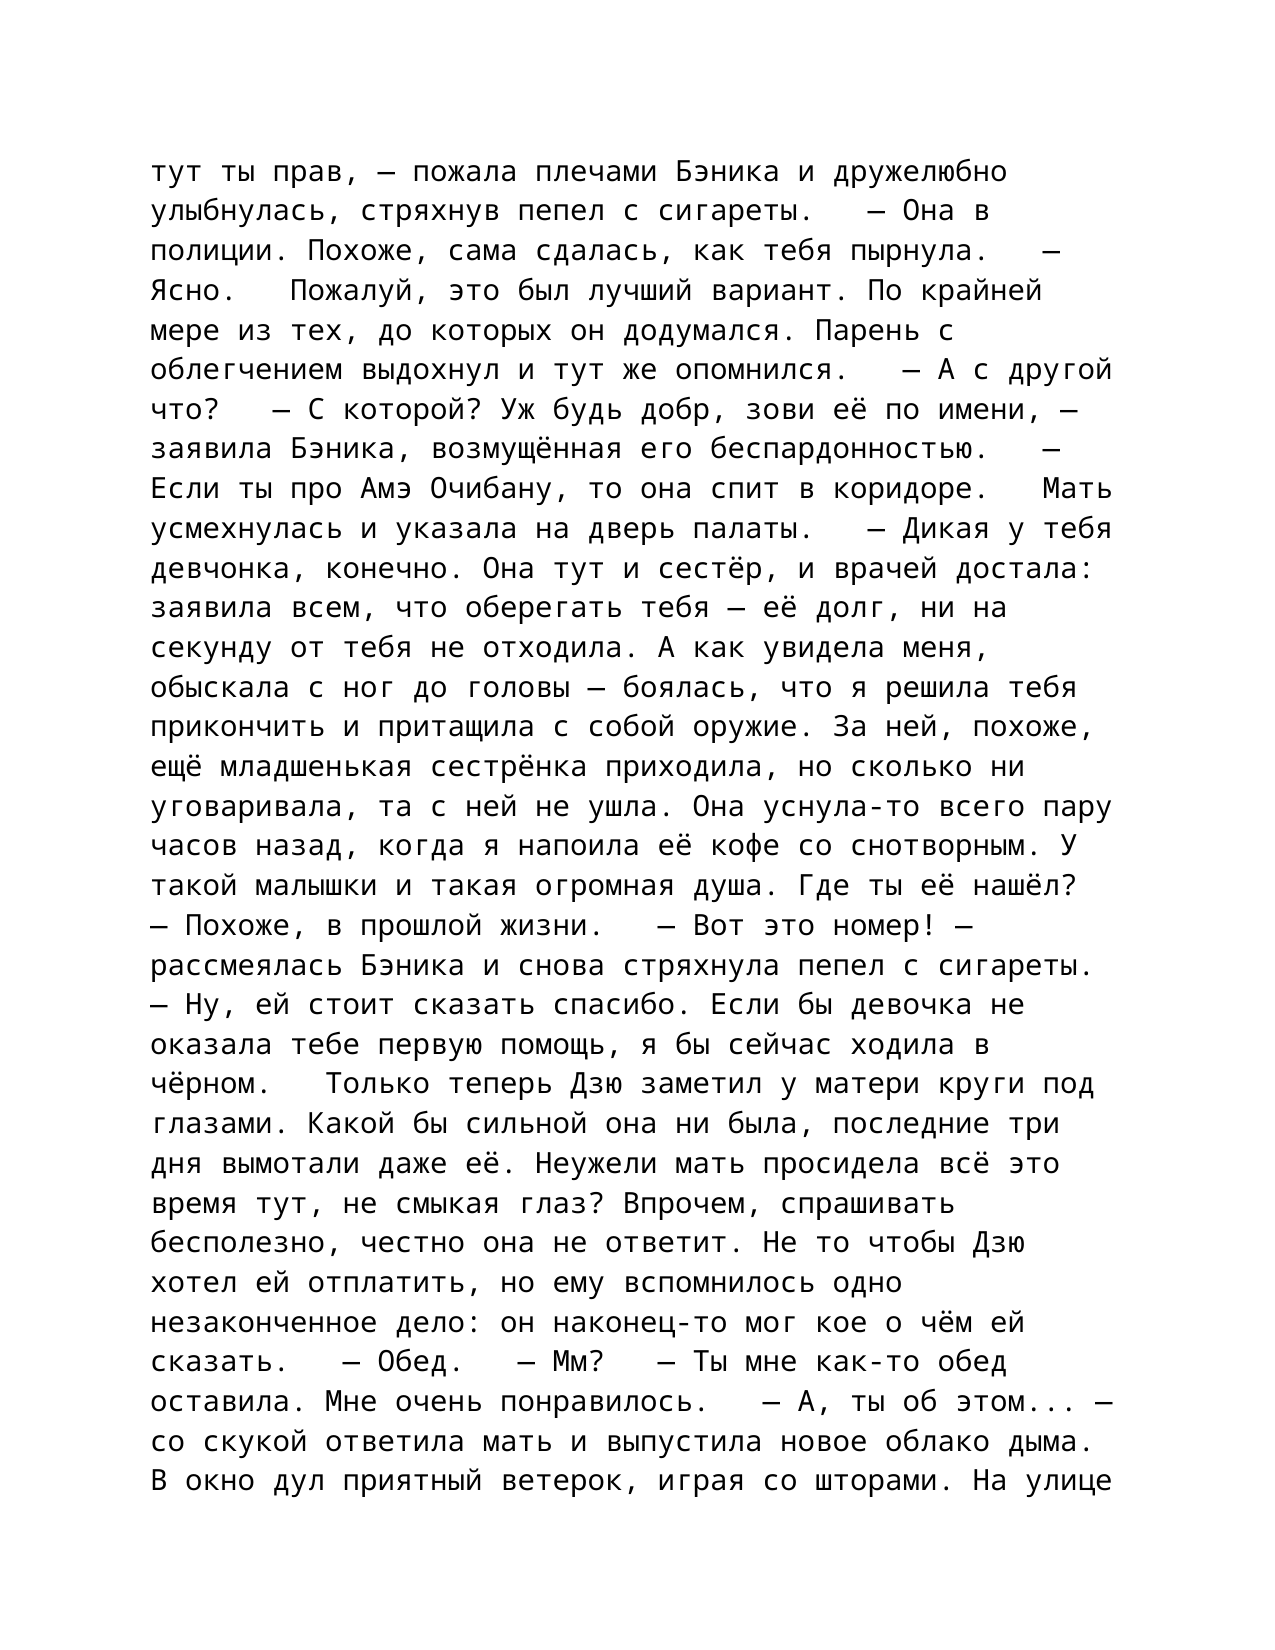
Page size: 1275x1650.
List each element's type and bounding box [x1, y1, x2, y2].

text [150, 150, 1125, 1499]
